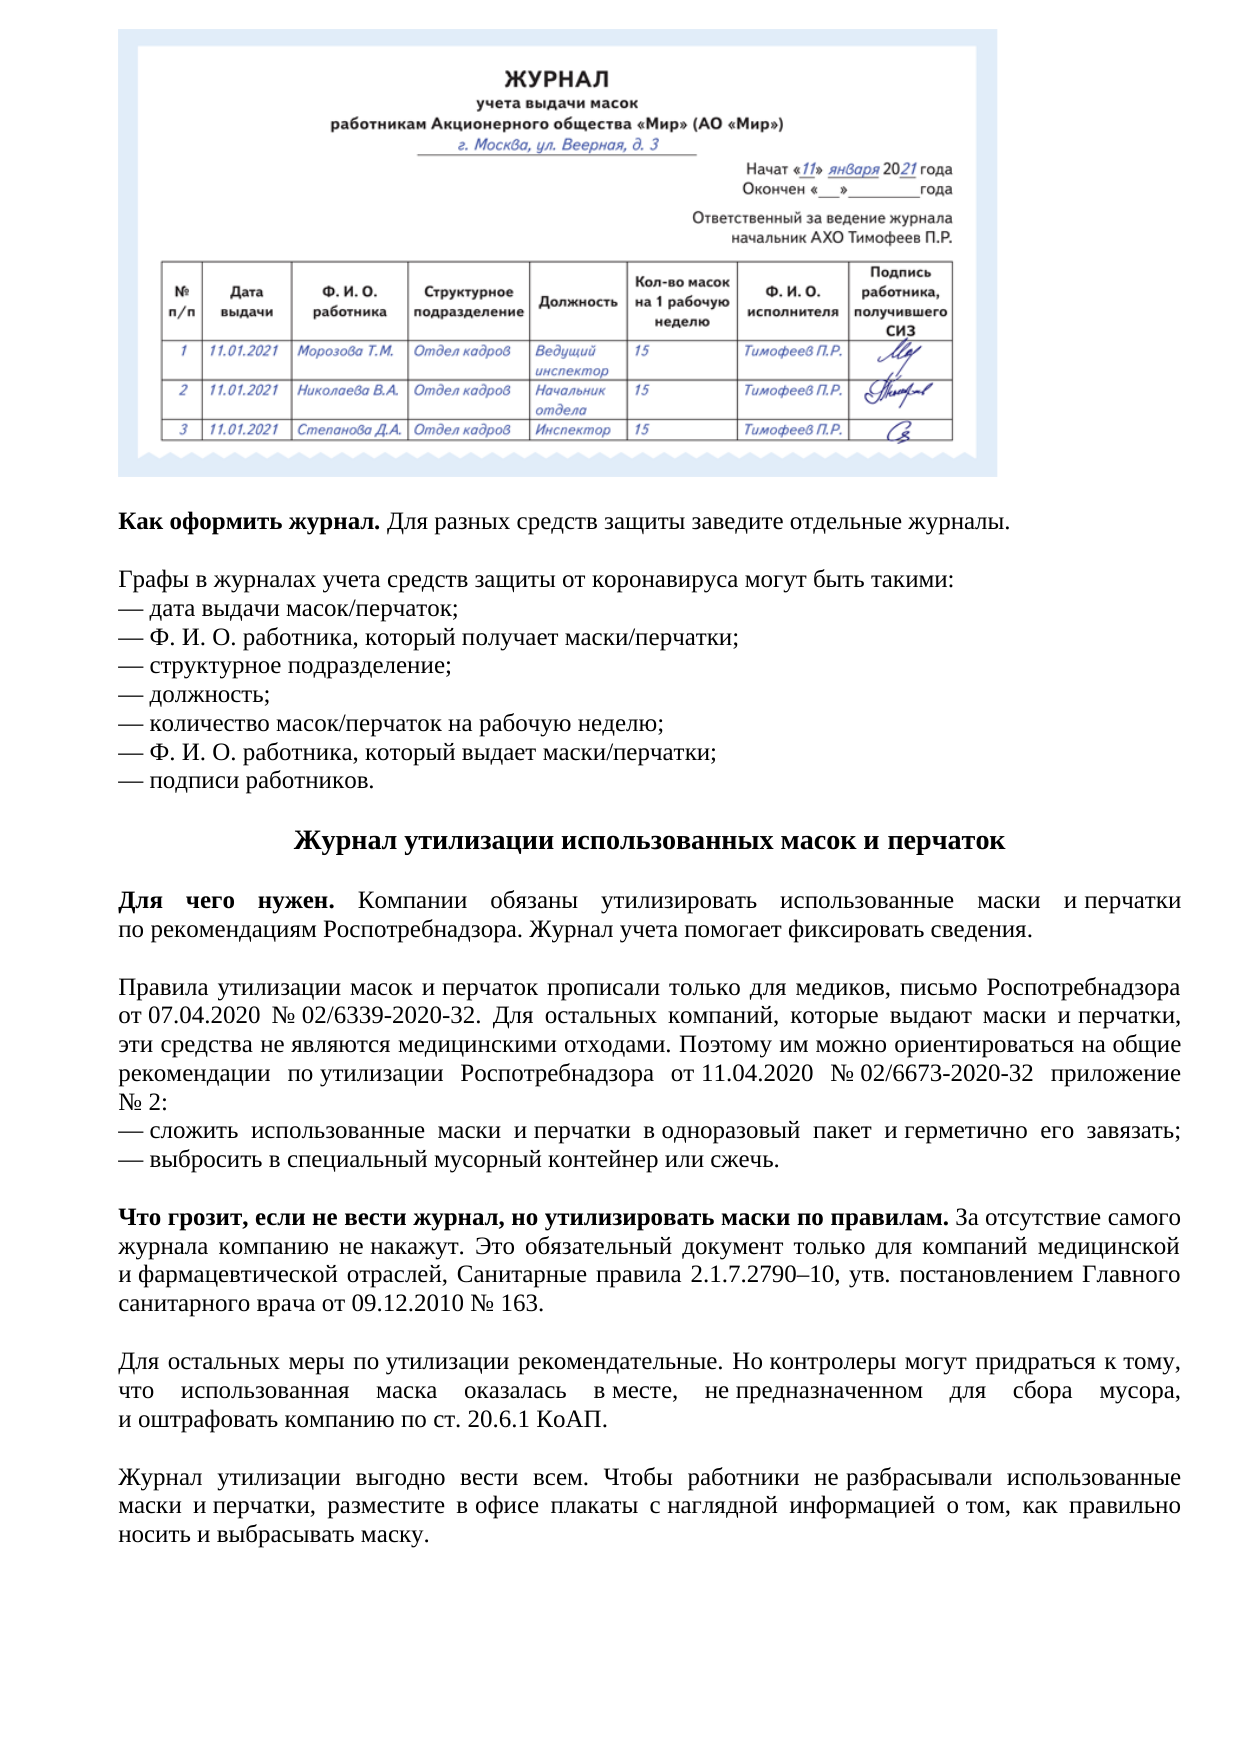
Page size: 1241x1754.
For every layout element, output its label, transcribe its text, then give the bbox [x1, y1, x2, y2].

text Графы в журналах учета средств защиты от коронавируса могут быть такими: — дата выдачи масок/перчаток; — Ф. И. О. работника, который получает маски/перчатки; — структурное подразделение; — должность; — количество масок/перчаток на рабочую неделю; — Ф. И. О. работника, который выдает маски/перчатки; — подписи работников. [118, 564, 1181, 794]
text Что грозит, если не вести журнал, но утилизировать маски по правилам. За отсутствие самого журнала компанию не накажут. Это обязательный документ только для компаний медицинской и фармацевтической отраслей, Санитарные правила 2.1.7.2790–10, утв. постановлением Главного санитарного врача от 09.12.2010 № 163. [118, 1202, 1181, 1317]
text Для остальных меры по утилизации рекомендательные. Но контролеры могут придраться к тому, что использованная маска оказалась в месте, не предназначенном для сбора мусора, и оштрафовать компанию по ст. 20.6.1 КоАП. [118, 1346, 1181, 1432]
text Журнал утилизации выгодно вести всем. Чтобы работники не разбрасывали использованные маски и перчатки, разместите в офисе плакаты с наглядной информацией о том, как правильно носить и выбрасывать маску. [118, 1462, 1181, 1548]
picture [118, 29, 998, 477]
text Журнал утилизации использованных масок и перчаток [118, 823, 1181, 856]
text Для чего нужен. Компании обязаны утилизировать использованные маски и перчатки по рекомендациям Роспотребнадзора. Журнал учета помогает фиксировать сведения. [118, 885, 1181, 942]
text Правила утилизации масок и перчаток прописали только для медиков, письмо Роспотребнадзора от 07.04.2020 № 02/6339-2020-32. Для остальных компаний, которые выдают маски и перчатки, эти средства не являются медицинскими отходами. Поэтому им можно ориентироваться на общие рекомендации по утилизации Роспотребнадзора от 11.04.2020 № 02/6673-2020-32 приложение № 2: — сложить использованные маски и перчатки в одноразовый пакет и герметично его завязать; — выбросить в специальный мусорный контейнер или сжечь. [118, 972, 1181, 1173]
text Как оформить журнал. Для разных средств защиты заведите отдельные журналы. [118, 506, 1181, 535]
